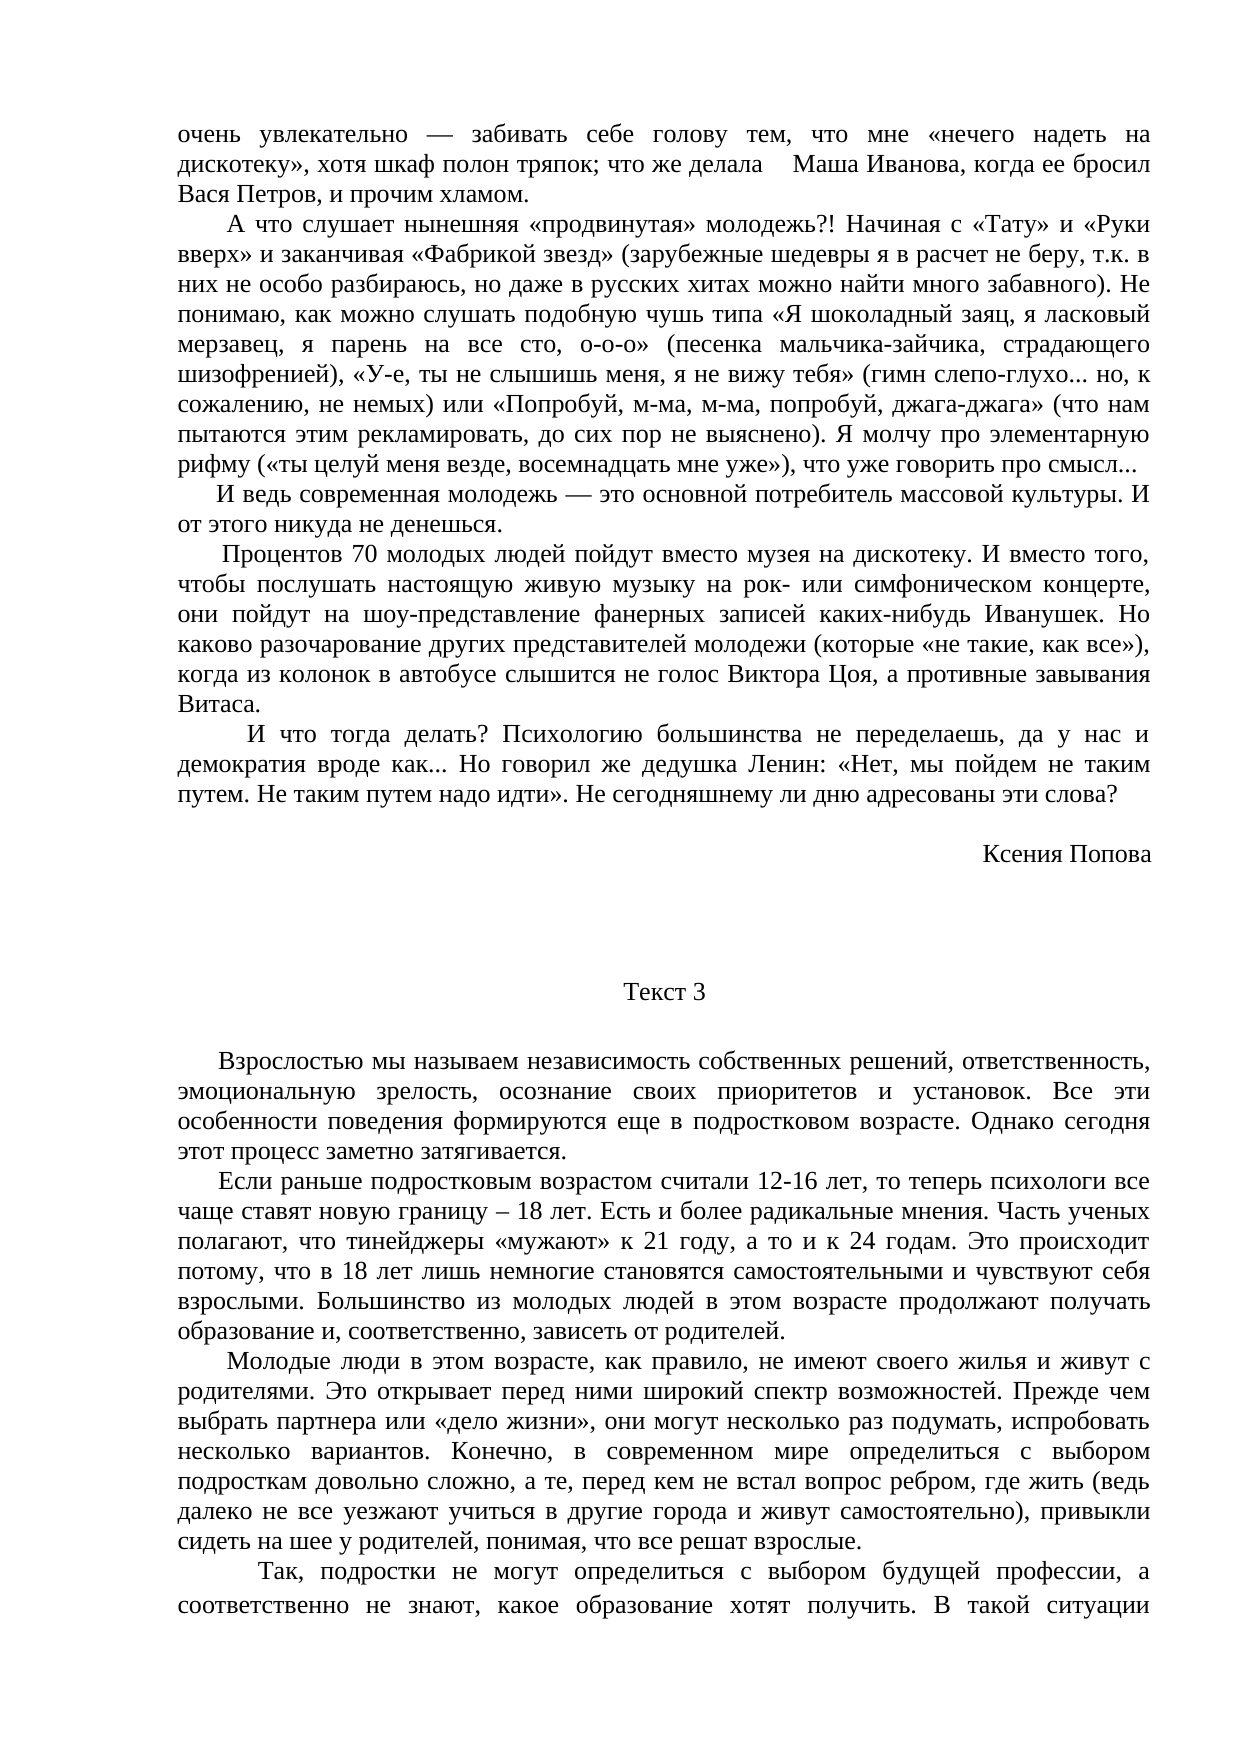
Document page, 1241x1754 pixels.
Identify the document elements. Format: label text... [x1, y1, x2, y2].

text А что слушает нынешняя «продвинутая» молодежь?! Начиная с «Тату» и «Руки вверх» и заканчивая «Фабрикой звезд» (зарубежные шедевры я в расчет не беру, т.к. в них не особо разбираюсь, но даже в русских хитах можно найти много забавного). Не понимаю, как можно слушать подобную чушь типа «Я шоколадный заяц, я ласковый мерзавец, я парень на все сто, о-о-о» (песенка мальчика-зайчика, страдающего шизофренией), «У-е, ты не слышишь меня, я не вижу тебя» (гимн слепо-глухо... но, к сожалению, не немых) или «Попробуй, м-ма, м-ма, попробуй, джага-джага» (что нам пытаются этим рекламировать, до сих пор не выяснено). Я молчу про элементарную рифму («ты целуй меня везде, восемнадцать мне уже»), что уже говорить про смысл... [177, 208, 1152, 478]
text Ксения Попова [177, 838, 1152, 868]
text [177, 1555, 1152, 1619]
text Процентов 70 молодых людей пойдут вместо музея на дискотеку. И вместо того, чтобы послушать настоящую живую музыку на рок- или симфоническом концерте, они пойдут на шоу-представление фанерных записей каких-нибудь Иванушек. Но каково разочарование других представителей молодежи (которые «не такие, как все»), когда из колонок в автобусе слышится не голос Виктора Цоя, а противные завывания Витаса. [177, 538, 1152, 718]
text И ведь современная молодежь — это основной потребитель массовой культуры. И от этого никуда не денешься. [177, 478, 1152, 538]
text Если раньше подростковым возрастом считали 12-16 лет, то теперь психологи все чаще ставят новую границу – 18 лет. Есть и более радикальные мнения. Часть ученых полагают, что тинейджеры «мужают» к 21 году, а то и к 24 годам. Это происходит потому, что в 18 лет лишь немногие становятся самостоятельными и чувствуют себя взрослыми. Большинство из молодых людей в этом возрасте продолжают получать образование и, соответственно, зависеть от родителей. [177, 1165, 1152, 1345]
text Текст 3 [177, 976, 1152, 1006]
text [177, 118, 1152, 208]
text Молодые люди в этом возрасте, как правило, не имеют своего жилья и живут с родителями. Это открывает перед ними широкий спектр возможностей. Прежде чем выбрать партнера или «дело жизни», они могут несколько раз подумать, испробовать несколько вариантов. Конечно, в современном мире определиться с выбором подросткам довольно сложно, а те, перед кем не встал вопрос ребром, где жить (ведь далеко не все уезжают учиться в другие города и живут самостоятельно), привыкли сидеть на шее у родителей, понимая, что все решат взрослые. [177, 1345, 1152, 1555]
text И что тогда делать? Психологию большинства не переделаешь, да у нас и демократия вроде как... Но говорил же дедушка Ленин: «Нет, мы пойдем не таким путем. Не таким путем надо идти». Не сегодняшнему ли дню адресованы эти слова? [177, 718, 1152, 808]
text Взрослостью мы называем независимость собственных решений, ответственность, эмоциональную зрелость, осознание своих приоритетов и установок. Все эти особенности поведения формируются еще в подростковом возрасте. Однако сегодня этот процесс заметно затягивается. [177, 1045, 1152, 1165]
